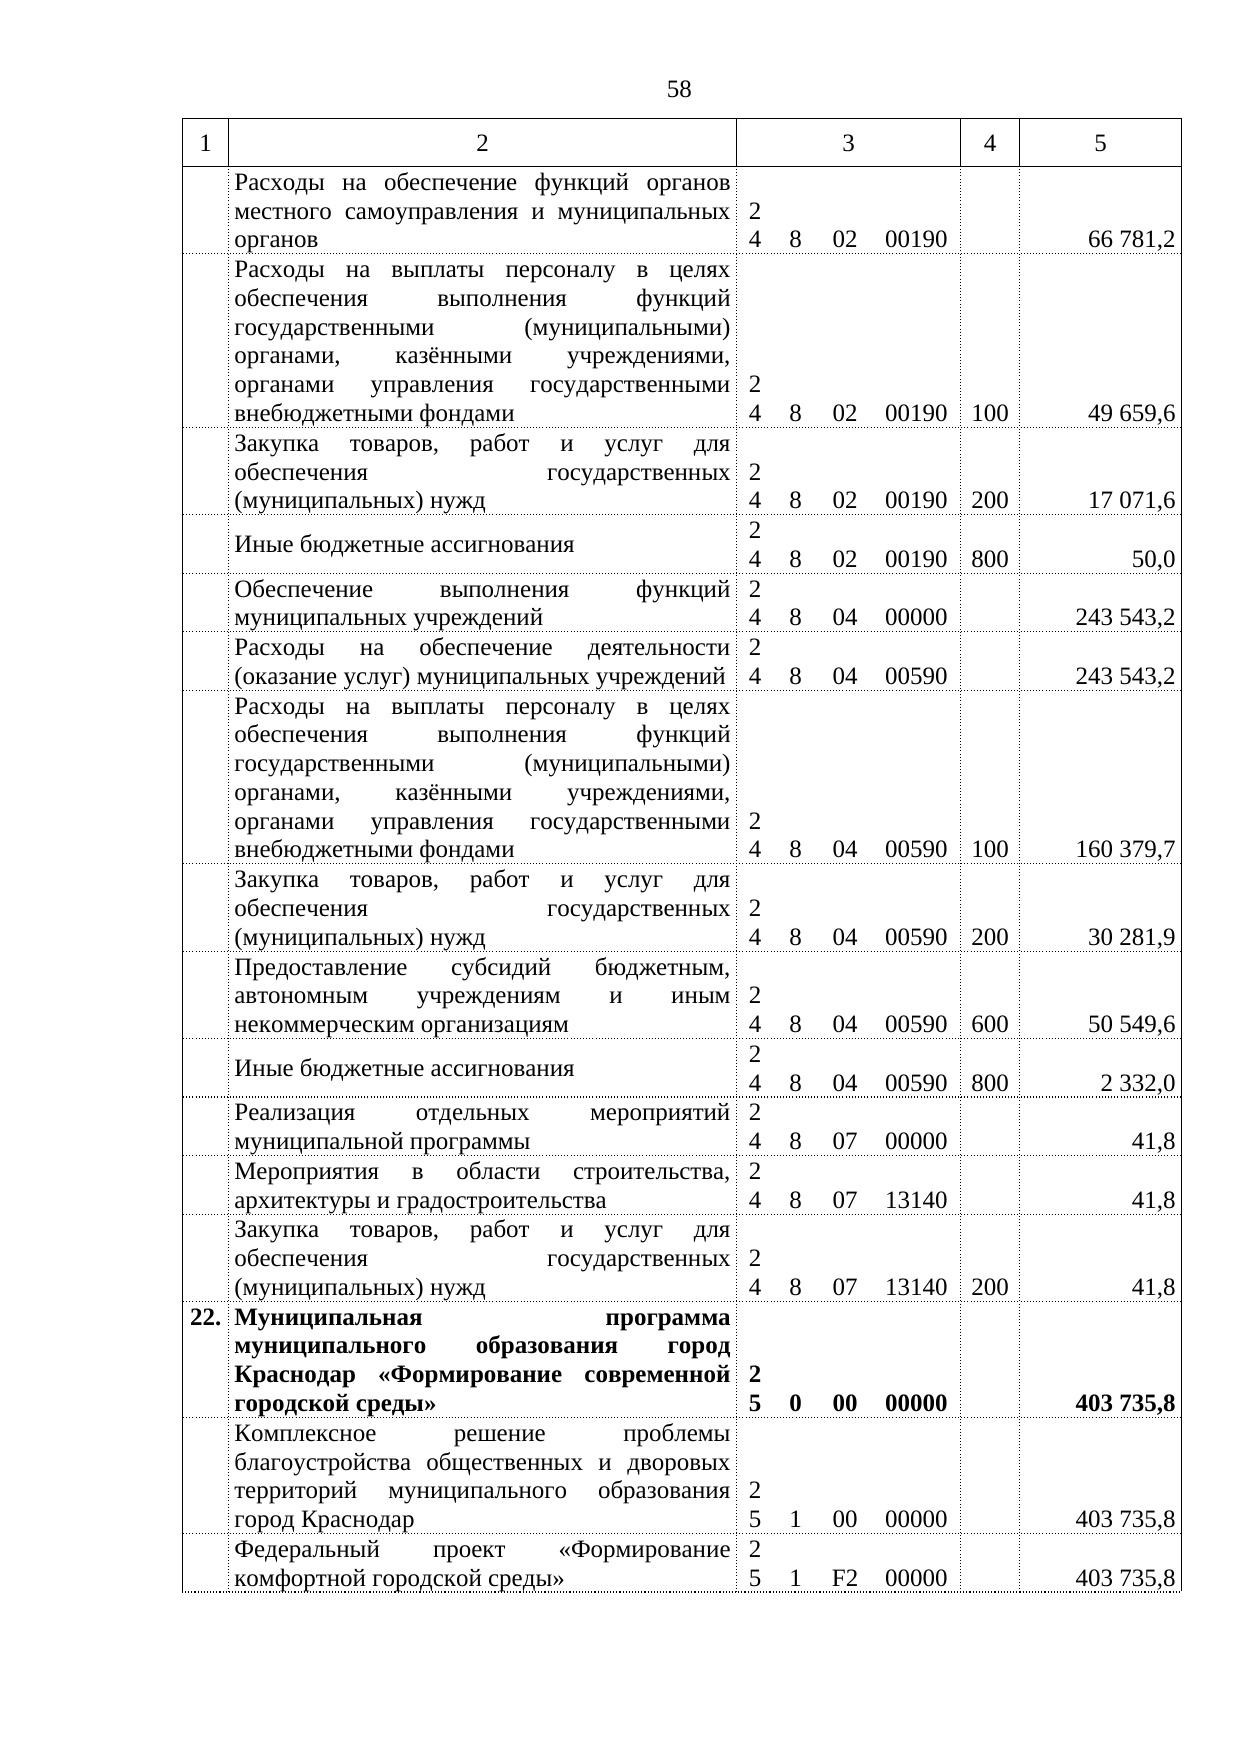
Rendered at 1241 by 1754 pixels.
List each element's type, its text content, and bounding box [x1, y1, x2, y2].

table_header 2 [229, 119, 736, 166]
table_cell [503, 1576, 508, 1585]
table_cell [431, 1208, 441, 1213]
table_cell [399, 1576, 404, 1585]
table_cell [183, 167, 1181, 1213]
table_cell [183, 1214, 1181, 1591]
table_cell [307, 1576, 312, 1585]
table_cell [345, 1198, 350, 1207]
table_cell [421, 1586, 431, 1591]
table_header 3 [737, 119, 960, 166]
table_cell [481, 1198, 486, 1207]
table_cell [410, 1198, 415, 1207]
table_header 5 [1020, 119, 1181, 166]
table_header 1 [183, 119, 228, 166]
table_header 4 [961, 119, 1019, 166]
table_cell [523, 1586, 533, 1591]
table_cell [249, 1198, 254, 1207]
